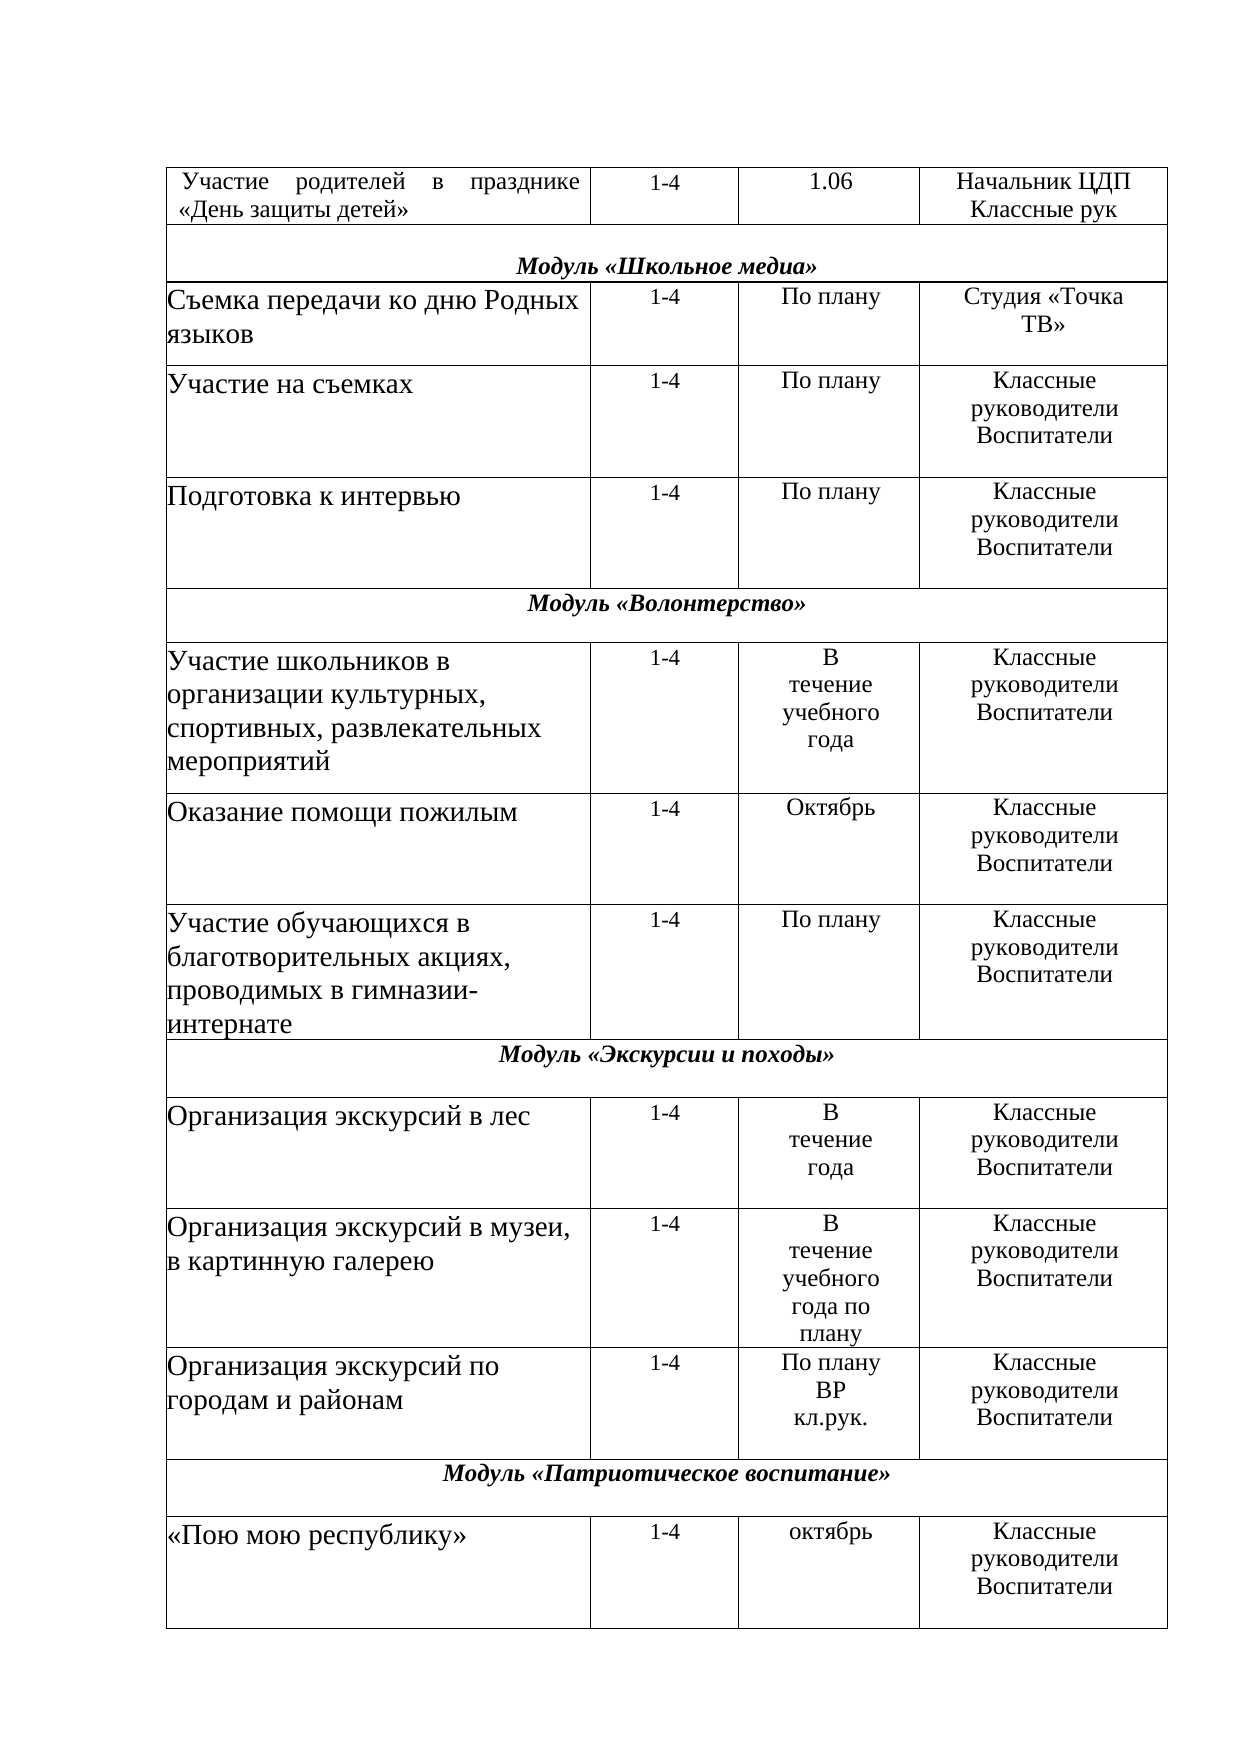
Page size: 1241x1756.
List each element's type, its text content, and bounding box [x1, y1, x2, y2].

table_cell 1-4 [591, 905, 738, 1039]
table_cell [920, 1517, 1167, 1628]
table_cell Организация экскурсий по городам и районам [167, 1348, 590, 1459]
table_cell 1-4 [591, 1209, 738, 1347]
table_cell По плану [739, 283, 919, 365]
table_cell «Пою мою республику» [167, 1517, 590, 1628]
table_cell Классные руководители Воспитатели [920, 478, 1167, 588]
table_cell 1-4 [591, 794, 738, 904]
table_cell Модуль «Волонтерство» [167, 589, 1167, 642]
table_cell октябрь [739, 1517, 919, 1628]
table_cell Классные руководители Воспитатели [920, 1209, 1167, 1347]
table_cell Участие на съемках [167, 366, 590, 477]
table_cell По плану [739, 905, 919, 1039]
table_cell В течение года [739, 1098, 919, 1208]
table_cell 1-4 [591, 1517, 738, 1628]
table_cell Классные руководители Воспитатели [920, 1348, 1167, 1459]
table_cell Оказание помощи пожилым [167, 794, 590, 904]
table_cell Студия «Точка ТВ» [920, 283, 1167, 365]
table_cell 1-4 [591, 1348, 738, 1459]
table_cell Модуль «Патриотическое воспитание» [167, 1460, 1167, 1516]
table_cell Участие родителей в празднике «День защиты детей» [167, 168, 590, 224]
table_cell 1-4 [591, 643, 738, 793]
table_cell Классные руководители Воспитатели [920, 643, 1167, 793]
table_cell Классные руководители Воспитатели [920, 1098, 1167, 1208]
table_cell По плану [739, 366, 919, 477]
table_cell Начальник ЦДП Классные рук [920, 168, 1167, 224]
table_cell 1-4 [591, 283, 738, 365]
table_cell 1-4 [591, 478, 738, 588]
table_cell Подготовка к интервью [167, 478, 590, 588]
table_cell Организация экскурсий в лес [167, 1098, 590, 1208]
table_cell Участие школьников в организации культурных, спортивных, развлекательных мероприятий [167, 643, 590, 793]
table_cell 1-4 [591, 366, 738, 477]
table_cell 1-4 [591, 168, 738, 224]
table_cell Модуль «Экскурсии и походы» [167, 1040, 1167, 1097]
table_cell Съемка передачи ко дню Родных языков [167, 283, 590, 365]
table_cell Организация экскурсий в музеи, в картинную галерею [167, 1209, 590, 1347]
table_cell В течение учебного года по плану [739, 1209, 919, 1347]
table_cell По плану [739, 478, 919, 588]
table_cell Классные руководители Воспитатели [920, 905, 1167, 1039]
table_cell Классные руководители Воспитатели [920, 366, 1167, 477]
table_cell Классные руководители Воспитатели [920, 794, 1167, 904]
table_cell По плану ВР кл.рук. [739, 1348, 919, 1459]
table_cell В течение учебного года [739, 643, 919, 793]
table_cell Участие обучающихся в благотворительных акциях, проводимых в гимназии-интернате [167, 905, 590, 1039]
table_cell 1-4 [591, 1098, 738, 1208]
table_cell Октябрь [739, 794, 919, 904]
table_cell 1.06 [739, 168, 919, 224]
table_cell Модуль «Школьное медиа» [167, 225, 1167, 281]
